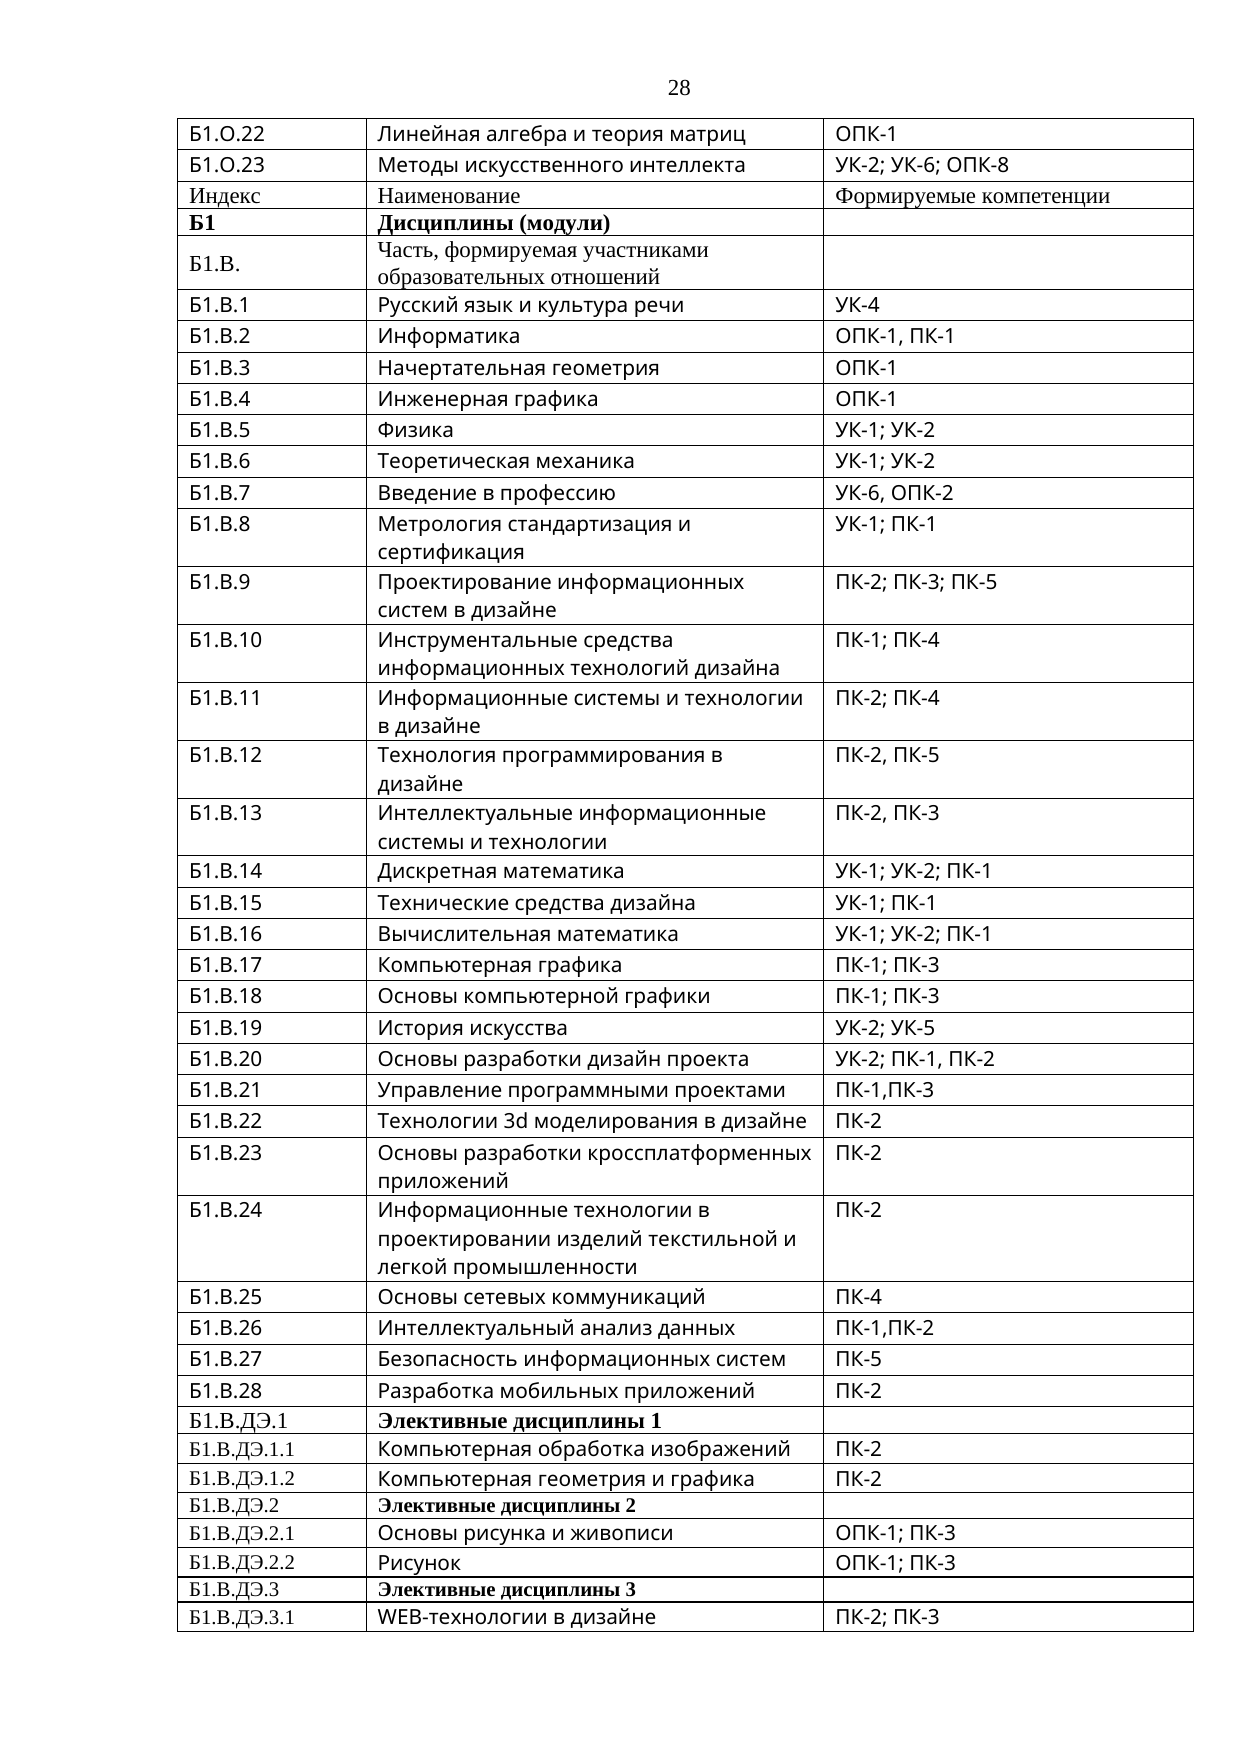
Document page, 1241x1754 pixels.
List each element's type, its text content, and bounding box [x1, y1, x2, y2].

table_cell Б1.В.4 [178, 384, 366, 414]
table_cell Дисциплины (модули) [367, 209, 823, 235]
table_cell ОПК-1; ПК-3 [824, 1548, 1193, 1576]
table_cell УК-1; УК-2; ПК-1 [824, 856, 1193, 887]
table_cell Теоретическая механика [367, 446, 823, 477]
table_cell Компьютерная геометрия и графика [367, 1464, 823, 1492]
table_cell Компьютерная обработка изображений [367, 1434, 823, 1463]
table_cell Инженерная графика [367, 384, 823, 414]
table_cell УК-1; УК-2 [824, 446, 1193, 477]
table_cell Б1.В.22 [178, 1106, 366, 1137]
table_cell УК-6, ОПК-2 [824, 478, 1193, 508]
table_cell Б1.В.5 [178, 415, 366, 445]
table_cell Технологии 3d моделирования в дизайне [367, 1106, 823, 1137]
table_cell ПК-1,ПК-3 [824, 1075, 1193, 1105]
table_cell Б1.В.ДЭ.1.2 [178, 1464, 366, 1492]
table_cell Инструментальные средства информационных технологий дизайна [367, 625, 823, 682]
table_cell [824, 236, 1193, 289]
table_cell УК-2; УК-5 [824, 1013, 1193, 1043]
table_cell Безопасность информационных систем [367, 1345, 823, 1375]
table_cell Б1.В.ДЭ.1 [178, 1407, 366, 1433]
table_cell Рисунок [367, 1548, 823, 1576]
table_cell Б1.В.12 [178, 741, 366, 797]
table_cell ПК-2, ПК-5 [824, 741, 1193, 797]
table_cell Технология программирования в дизайне [367, 741, 823, 797]
table_cell Физика [367, 415, 823, 445]
table_cell ПК-1; ПК-3 [824, 950, 1193, 980]
table_cell Б1.В.25 [178, 1282, 366, 1312]
table_cell Информационные технологии в проектировании изделий текстильной и легкой промышленности [367, 1196, 823, 1281]
table_cell ПК-2; ПК-4 [824, 683, 1193, 739]
table_cell ПК-2, ПК-3 [824, 799, 1193, 855]
table_cell УК-4 [824, 290, 1193, 320]
table_cell Основы сетевых коммуникаций [367, 1282, 823, 1312]
table_cell Информационные системы и технологии в дизайне [367, 683, 823, 739]
table_cell Проектирование информационных систем в дизайне [367, 567, 823, 624]
table_cell Разработка мобильных приложений [367, 1376, 823, 1406]
table_cell Б1.В.19 [178, 1013, 366, 1043]
table_cell Б1.В.28 [178, 1376, 366, 1406]
table_cell [824, 1407, 1193, 1433]
table_cell ПК-1; ПК-4 [824, 625, 1193, 682]
table_cell Метрология стандартизация и сертификация [367, 509, 823, 566]
table_cell Б1.В.2 [178, 321, 366, 352]
table_cell Индекс [178, 182, 366, 208]
table_cell ПК-2 [824, 1106, 1193, 1137]
table_cell Б1.В.11 [178, 683, 366, 739]
table_cell ОПК-1 [824, 119, 1193, 149]
table_cell Б1.В.15 [178, 888, 366, 918]
table_cell Б1.В.3 [178, 353, 366, 383]
table_cell [824, 209, 1193, 235]
table_cell [824, 1578, 1193, 1601]
table_cell Б1.В.10 [178, 625, 366, 682]
table_cell Наименование [367, 182, 823, 208]
table_cell Б1.В.17 [178, 950, 366, 980]
table_cell Формируемые компетенции [824, 182, 1193, 208]
table_cell Линейная алгебра и теория матриц [367, 119, 823, 149]
table_cell Б1.В.ДЭ.2 [178, 1493, 366, 1517]
table_cell Б1.В.ДЭ.2.1 [178, 1519, 366, 1547]
table_cell ОПК-1; ПК-3 [824, 1519, 1193, 1547]
table_cell Элективные дисциплины 2 [367, 1493, 823, 1517]
table_cell Б1.В.24 [178, 1196, 366, 1281]
table_cell УК-2; УК-6; ОПК-8 [824, 150, 1193, 181]
table_cell [824, 1493, 1193, 1517]
table_cell Вычислительная математика [367, 919, 823, 949]
table_cell Информатика [367, 321, 823, 352]
table_cell ПК-2 [824, 1138, 1193, 1194]
table_cell Элективные дисциплины 3 [367, 1578, 823, 1601]
table_cell Часть, формируемая участниками образовательных отношений [367, 236, 823, 289]
table_cell Введение в профессию [367, 478, 823, 508]
table_cell ПК-2 [824, 1376, 1193, 1406]
table_cell Б1.В.21 [178, 1075, 366, 1105]
table_cell Интеллектуальный анализ данных [367, 1313, 823, 1343]
table_cell Б1.В.27 [178, 1345, 366, 1375]
table_cell Б1.О.23 [178, 150, 366, 181]
table_cell Б1.В.ДЭ.3.1 [178, 1603, 366, 1631]
table_cell Б1.В.20 [178, 1044, 366, 1074]
table_cell Компьютерная графика [367, 950, 823, 980]
table_cell Б1.В.ДЭ.3 [178, 1578, 366, 1601]
table_cell ПК-2; ПК-3 [824, 1603, 1193, 1631]
table_cell Начертательная геометрия [367, 353, 823, 383]
table_cell Б1.В.9 [178, 567, 366, 624]
table_cell УК-1; УК-2 [824, 415, 1193, 445]
table_cell ОПК-1, ПК-1 [824, 321, 1193, 352]
table_cell ОПК-1 [824, 384, 1193, 414]
table_cell УК-1; УК-2; ПК-1 [824, 919, 1193, 949]
table_cell Б1.В.14 [178, 856, 366, 887]
table_cell ПК-2; ПК-3; ПК-5 [824, 567, 1193, 624]
table_cell Б1.В.1 [178, 290, 366, 320]
table_cell Основы компьютерной графики [367, 981, 823, 1012]
table_cell Дискретная математика [367, 856, 823, 887]
table_cell ПК-2 [824, 1434, 1193, 1463]
table_cell Б1.В. [178, 236, 366, 289]
table_cell Б1.В.ДЭ.1.1 [178, 1434, 366, 1463]
table_cell Интеллектуальные информационные системы и технологии [367, 799, 823, 855]
table_cell ПК-1,ПК-2 [824, 1313, 1193, 1343]
table_cell Б1.В.23 [178, 1138, 366, 1194]
table_cell Основы разработки кроссплатформенных приложений [367, 1138, 823, 1194]
table_cell Б1 [178, 209, 366, 235]
table_cell ОПК-1 [824, 353, 1193, 383]
table_cell Основы разработки дизайн проекта [367, 1044, 823, 1074]
table_cell ПК-4 [824, 1282, 1193, 1312]
table_cell Б1.В.13 [178, 799, 366, 855]
table_cell УК-1; ПК-1 [824, 509, 1193, 566]
table_cell Б1.В.16 [178, 919, 366, 949]
table_cell Б1.В.6 [178, 446, 366, 477]
table_cell Б1.В.26 [178, 1313, 366, 1343]
table_cell ПК-2 [824, 1196, 1193, 1281]
table_cell Методы искусственного интеллекта [367, 150, 823, 181]
table_cell Б1.О.22 [178, 119, 366, 149]
table_cell Основы рисунка и живописи [367, 1519, 823, 1547]
table_cell Технические средства дизайна [367, 888, 823, 918]
table_cell Управление программными проектами [367, 1075, 823, 1105]
table_cell ПК-2 [824, 1464, 1193, 1492]
table_cell История искусства [367, 1013, 823, 1043]
table_cell ПК-1; ПК-3 [824, 981, 1193, 1012]
table_cell Б1.В.7 [178, 478, 366, 508]
table_cell УК-2; ПК-1, ПК-2 [824, 1044, 1193, 1074]
table_cell ПК-5 [824, 1345, 1193, 1375]
table_cell WEB-технологии в дизайне [367, 1603, 823, 1631]
table_cell Элективные дисциплины 1 [367, 1407, 823, 1433]
table_cell УК-1; ПК-1 [824, 888, 1193, 918]
table_cell Б1.В.8 [178, 509, 366, 566]
table_cell Б1.В.ДЭ.2.2 [178, 1548, 366, 1576]
table_cell Русский язык и культура речи [367, 290, 823, 320]
table_cell Б1.В.18 [178, 981, 366, 1012]
